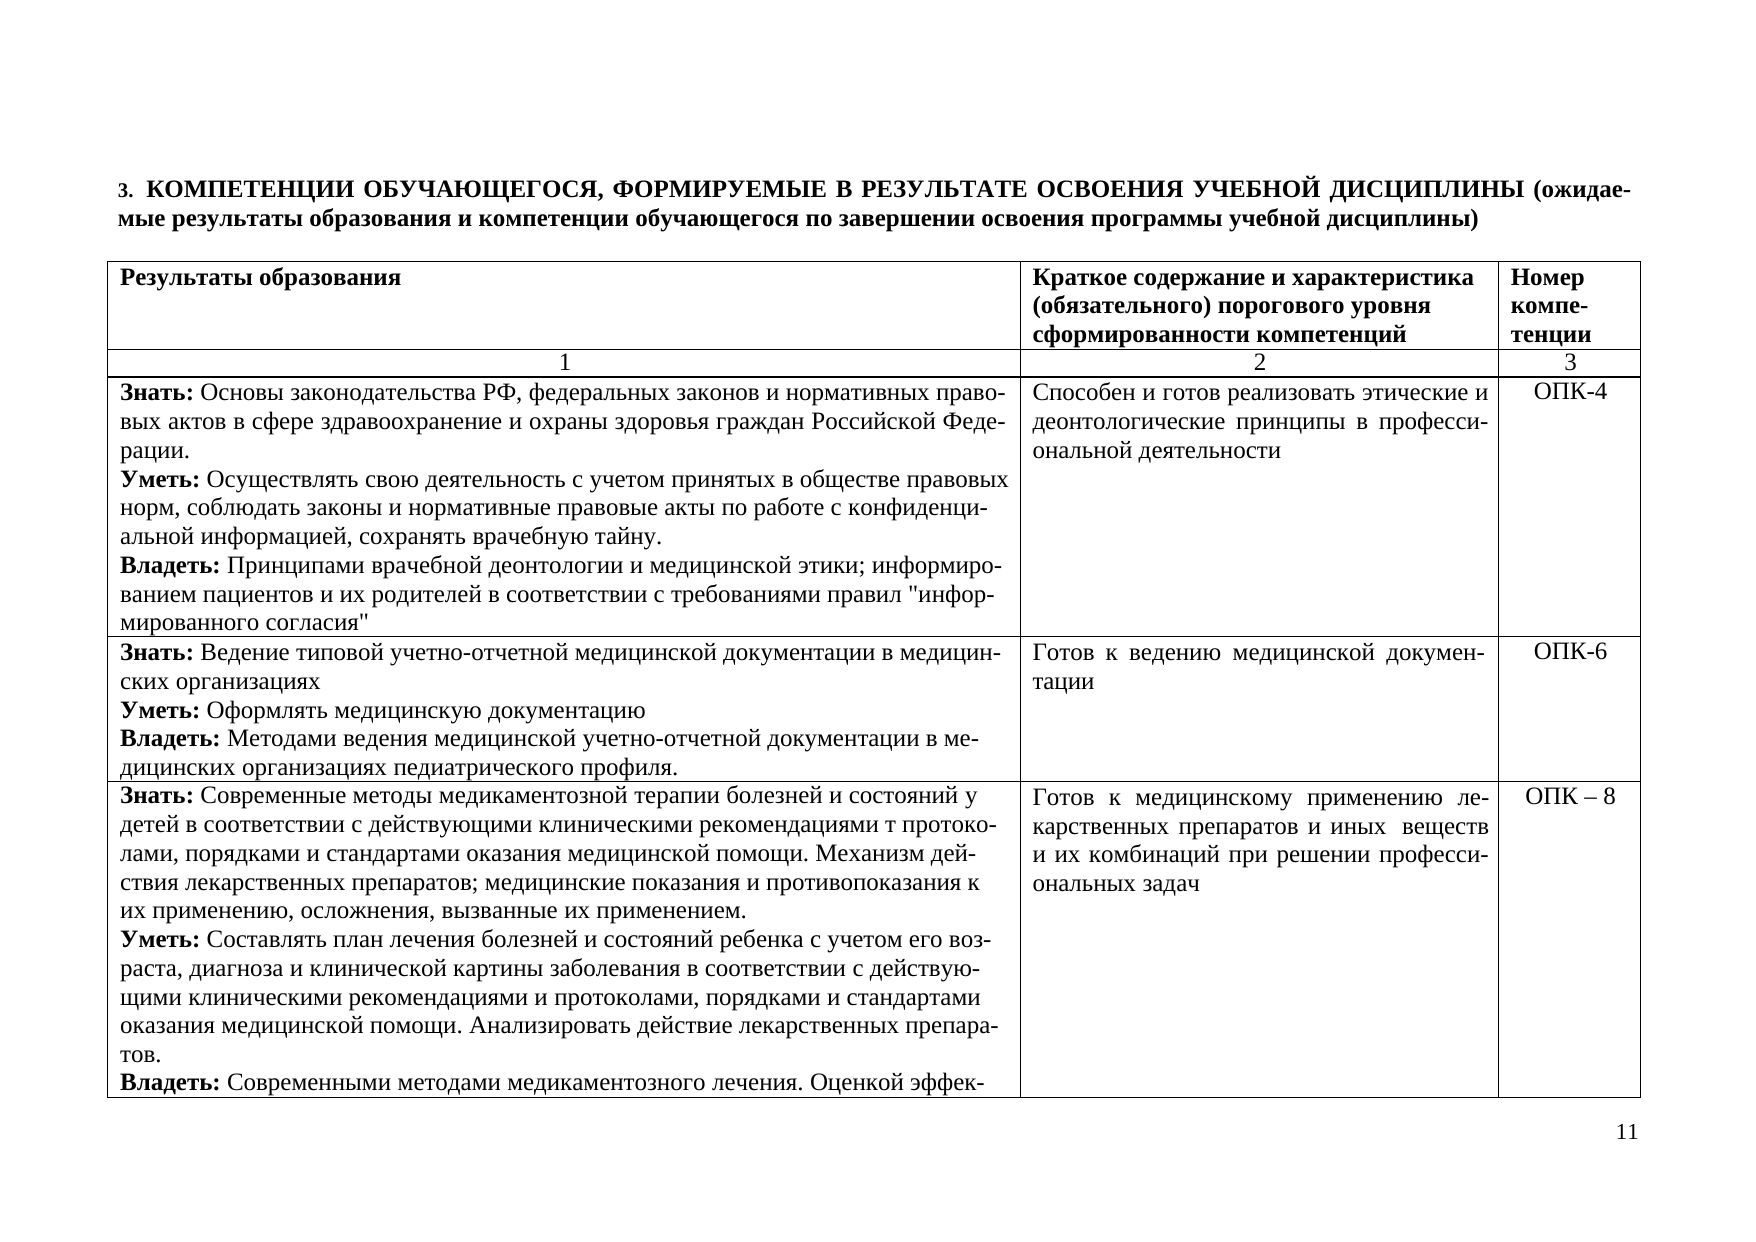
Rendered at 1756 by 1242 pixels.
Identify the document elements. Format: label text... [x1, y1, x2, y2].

table_header Краткое содержание и характеристика (обязательного) порогового уровня сформированности компетенций [1021, 262, 1498, 348]
table_cell 2 [1021, 350, 1498, 376]
table_cell 1 [108, 350, 1020, 376]
table_header Результаты образования [108, 262, 1020, 348]
subtitle КОМПЕТЕНЦИИ ОБУЧАЮЩЕГОСЯ, ФОРМИРУЕМЫЕ В РЕЗУЛЬТАТЕ ОСВОЕНИЯ УЧЕБНОЙ ДИСЦИПЛИНЫ (ожидае- мые результаты образования и компетенции обучающегося по завершении освоения программы учебной дисциплины) [118, 175, 1635, 232]
table_cell Знать: Основы законодательства РФ, федеральных законов и нормативных право- вых актов в сфере здравоохранение и охраны здоровья граждан Российской Феде- рации. Уметь: Осуществлять свою деятельность с учетом принятых в обществе правовых норм, соблюдать законы и нормативные правовые акты по работе с конфиденци- альной информацией, сохранять врачебную тайну. Владеть: Принципами врачебной деонтологии и медицинской этики; информиро- ванием пациентов и их родителей в соответствии с требованиями правил "инфор- мированного согласия" [108, 378, 1020, 636]
table_cell ОПК – 8 [1499, 782, 1640, 1097]
table_cell Способен и готов реализовать этические и деонтологические принципы в професси- ональной деятельности [1021, 378, 1498, 636]
table_header Номер компе- тенции [1499, 262, 1640, 348]
table_cell ОПК-4 [1499, 378, 1640, 636]
table_cell ОПК-6 [1499, 637, 1640, 781]
table_cell Знать: Современные методы медикаментозной терапии болезней и состояний у детей в соответствии с действующими клиническими рекомендациями т протоко- лами, порядками и стандартами оказания медицинской помощи. Механизм дей- ствия лекарственных препаратов; медицинские показания и противопоказания к их применению, осложнения, вызванные их применением. Уметь: Составлять план лечения болезней и состояний ребенка с учетом его воз- раста, диагноза и клинической картины заболевания в соответствии с действую- щими клиническими рекомендациями и протоколами, порядками и стандартами оказания медицинской помощи. Анализировать действие лекарственных препара- тов. Владеть: Современными методами медикаментозного лечения. Оценкой эффек- [108, 782, 1020, 1097]
table_cell Готов к медицинскому применению ле- карственных препаратов и иных веществ и их комбинаций при решении професси- ональных задач [1021, 782, 1498, 1097]
table_cell 3 [1499, 350, 1640, 376]
table_cell Готов к ведению медицинской докумен- тации [1021, 637, 1498, 781]
table_cell Знать: Ведение типовой учетно-отчетной медицинской документации в медицин- ских организациях Уметь: Оформлять медицинскую документацию Владеть: Методами ведения медицинской учетно-отчетной документации в ме- дицинских организациях педиатрического профиля. [108, 637, 1020, 781]
